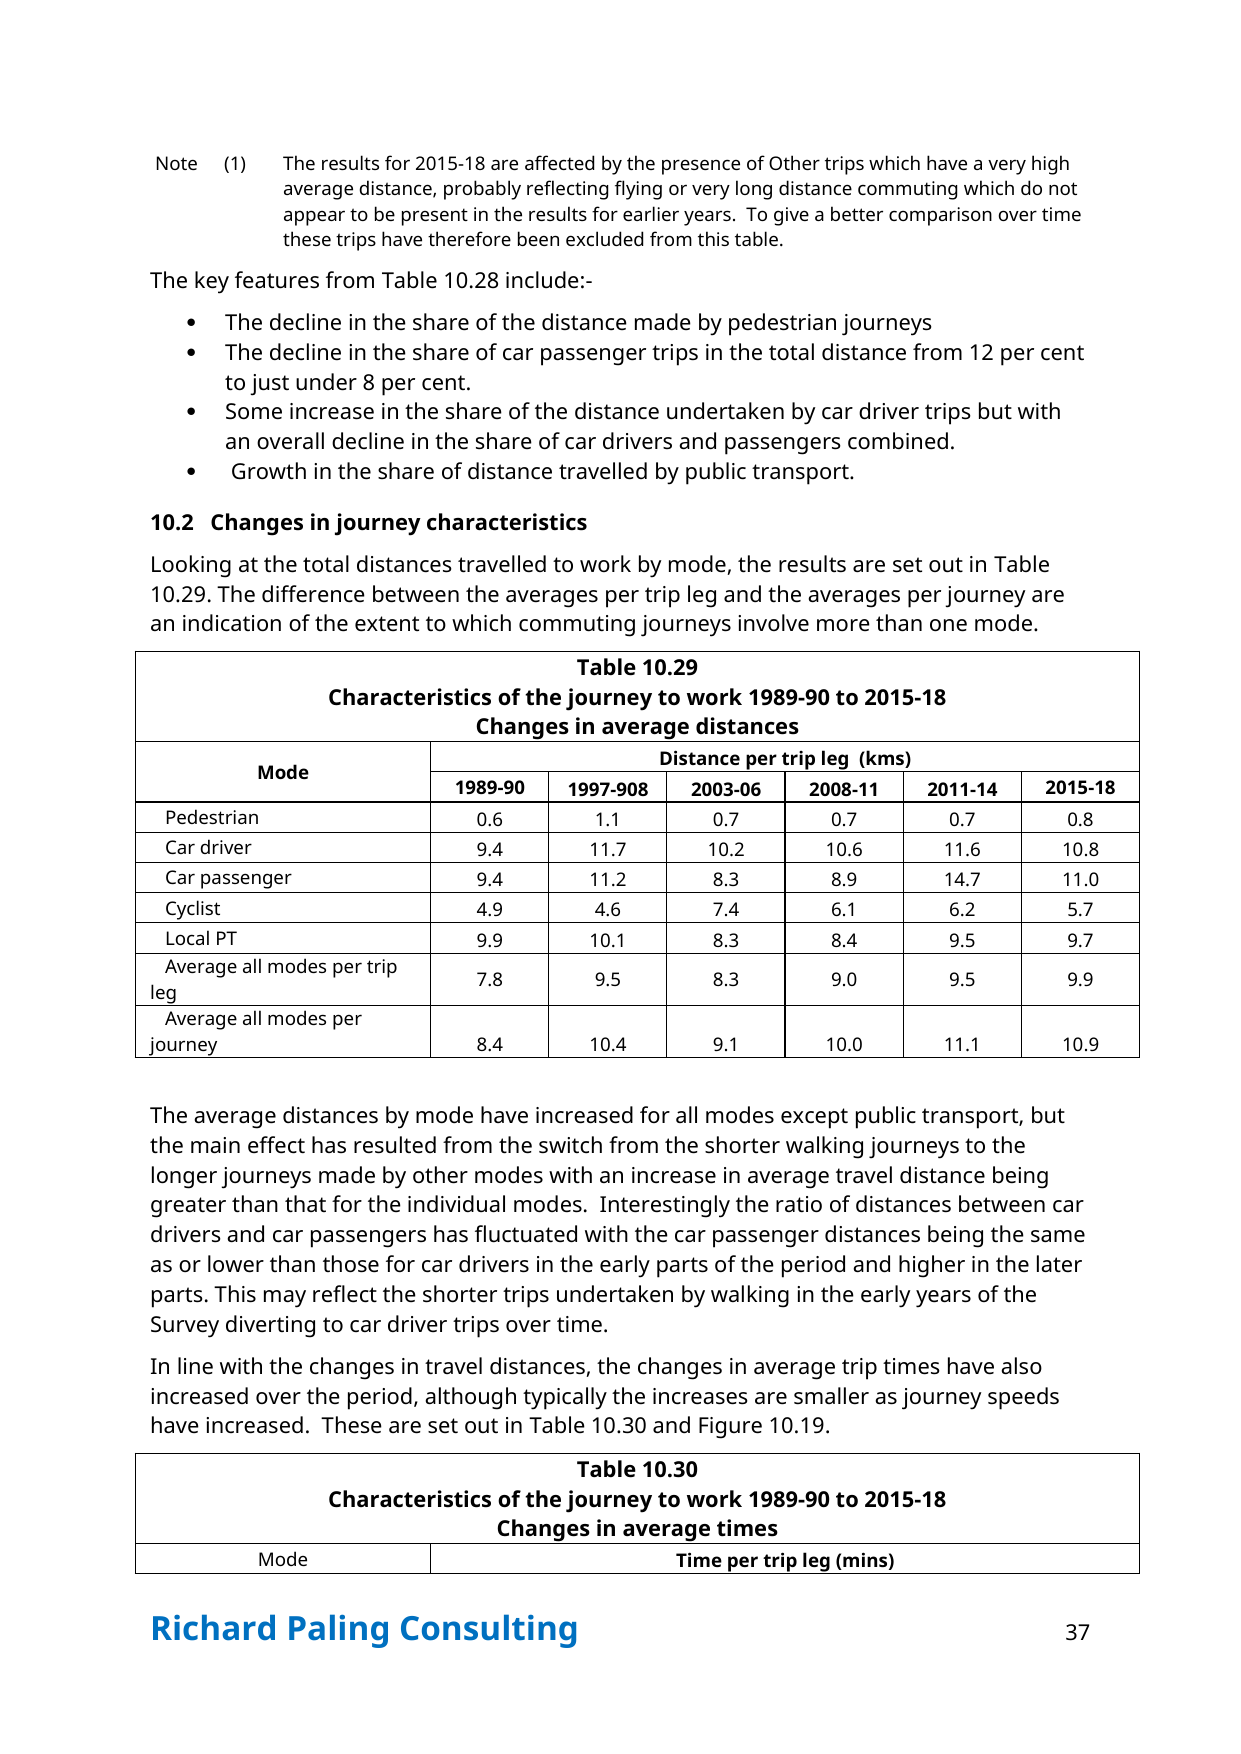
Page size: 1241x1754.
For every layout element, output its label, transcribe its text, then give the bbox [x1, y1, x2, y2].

table_cell 4.6 [549, 893, 666, 922]
table_cell 8.3 [667, 923, 784, 952]
table_cell 1989-90 [431, 772, 548, 801]
table_cell Distance per trip leg (kms) [431, 742, 1139, 771]
table_cell Pedestrian [136, 803, 430, 832]
text The average distances by mode have increased for all modes except public transport, but the main effect has resulted from the switch from the shorter walking journeys to the longer journeys made by other modes with an increase in average travel distance being greater than that for the individual modes. Interestingly the ratio of distances between car drivers and car passengers has fluctuated with the car passenger distances being the same as or lower than those for car drivers in the early parts of the period and higher in the later parts. This may reflect the shorter trips undertaken by walking in the early years of the Survey diverting to car driver trips over time. [150, 1100, 1090, 1338]
table_cell 9.4 [431, 863, 548, 892]
table_cell 8.9 [786, 863, 903, 892]
table_cell 1.1 [549, 803, 666, 832]
table_cell 11.2 [549, 863, 666, 892]
table_cell 9.0 [786, 954, 903, 1004]
table_cell 9.4 [431, 833, 548, 862]
table_cell Car passenger [136, 863, 430, 892]
table_cell 11.0 [1022, 863, 1139, 892]
table_cell 7.4 [667, 893, 784, 922]
table_cell 10.0 [786, 1006, 903, 1057]
list Growth in the share of distance travelled by public transport. [187, 456, 1090, 486]
table_cell Time per trip leg (mins) [431, 1544, 1139, 1573]
table_header Table 10.4 Characteristics of the journey to work 1989-90 to 2015-18 Changes in average times [136, 1454, 1139, 1543]
table_cell 8.3 [667, 863, 784, 892]
table_cell 8.4 [786, 923, 903, 952]
table_cell 0.7 [667, 803, 784, 832]
table_cell 10.8 [1022, 833, 1139, 862]
table_cell Mode [136, 1544, 430, 1573]
table_cell 9.5 [549, 954, 666, 1004]
list Some increase in the share of the distance undertaken by car driver trips but with an overall decline in the share of car drivers and passengers combined. [187, 396, 1090, 456]
table_cell 9.5 [904, 923, 1021, 952]
table_cell 7.8 [431, 954, 548, 1004]
list The decline in the share of the distance made by pedestrian journeys [187, 307, 1090, 337]
table_cell 6.2 [904, 893, 1021, 922]
table_cell 10.6 [786, 833, 903, 862]
table_cell 8.3 [667, 954, 784, 1004]
table_cell 11.6 [904, 833, 1021, 862]
table_cell 0.7 [786, 803, 903, 832]
table_cell 10.4 [549, 1006, 666, 1057]
table_cell Cyclist [136, 893, 430, 922]
table_cell 8.4 [431, 1006, 548, 1057]
table_cell 11.7 [549, 833, 666, 862]
table_cell Car driver [136, 833, 430, 862]
table_cell 14.7 [904, 863, 1021, 892]
table_cell 2008-11 [786, 772, 903, 801]
table_cell 5.7 [1022, 893, 1139, 922]
table_cell Local PT [136, 923, 430, 952]
table_cell 2003-06 [667, 772, 784, 801]
table_cell 9.9 [1022, 954, 1139, 1004]
table_cell 11.1 [904, 1006, 1021, 1057]
table_cell 2015-18 [1022, 772, 1139, 801]
table_cell 6.1 [786, 893, 903, 922]
table_cell 9.9 [431, 923, 548, 952]
table_cell 0.7 [904, 803, 1021, 832]
table_cell 9.5 [904, 954, 1021, 1004]
table_cell 9.1 [667, 1006, 784, 1057]
table_cell Mode [136, 742, 430, 801]
list The decline in the share of car passenger trips in the total distance from 12 per cent to just under 8 per cent. [187, 337, 1090, 396]
table_header Table 10.3 Characteristics of the journey to work 1989-90 to 2015-18 Changes in average distances [136, 652, 1139, 741]
table_cell 9.7 [1022, 923, 1139, 952]
table_cell 10.1 [549, 923, 666, 952]
table_cell 2011-14 [904, 772, 1021, 801]
table_cell Average all modes per journey [136, 1006, 430, 1057]
table_cell 0.8 [1022, 803, 1139, 832]
table_cell 0.6 [431, 803, 548, 832]
table_cell 4.9 [431, 893, 548, 922]
subtitle Changes in journey characteristics [150, 506, 1090, 536]
table_cell 10.2 [667, 833, 784, 862]
table_cell 10.9 [1022, 1006, 1139, 1057]
text Note (1) The results for 2015-18 are affected by the presence of Other trips which have a very high average distance, probably reflecting flying or very long distance commuting which do not appear to be present in the results for earlier years. To give a better comparison over time these trips have therefore been excluded from this table. [150, 150, 1090, 252]
table_cell Average all modes per trip leg [136, 954, 430, 1004]
table_cell 1997-908 [549, 772, 666, 801]
